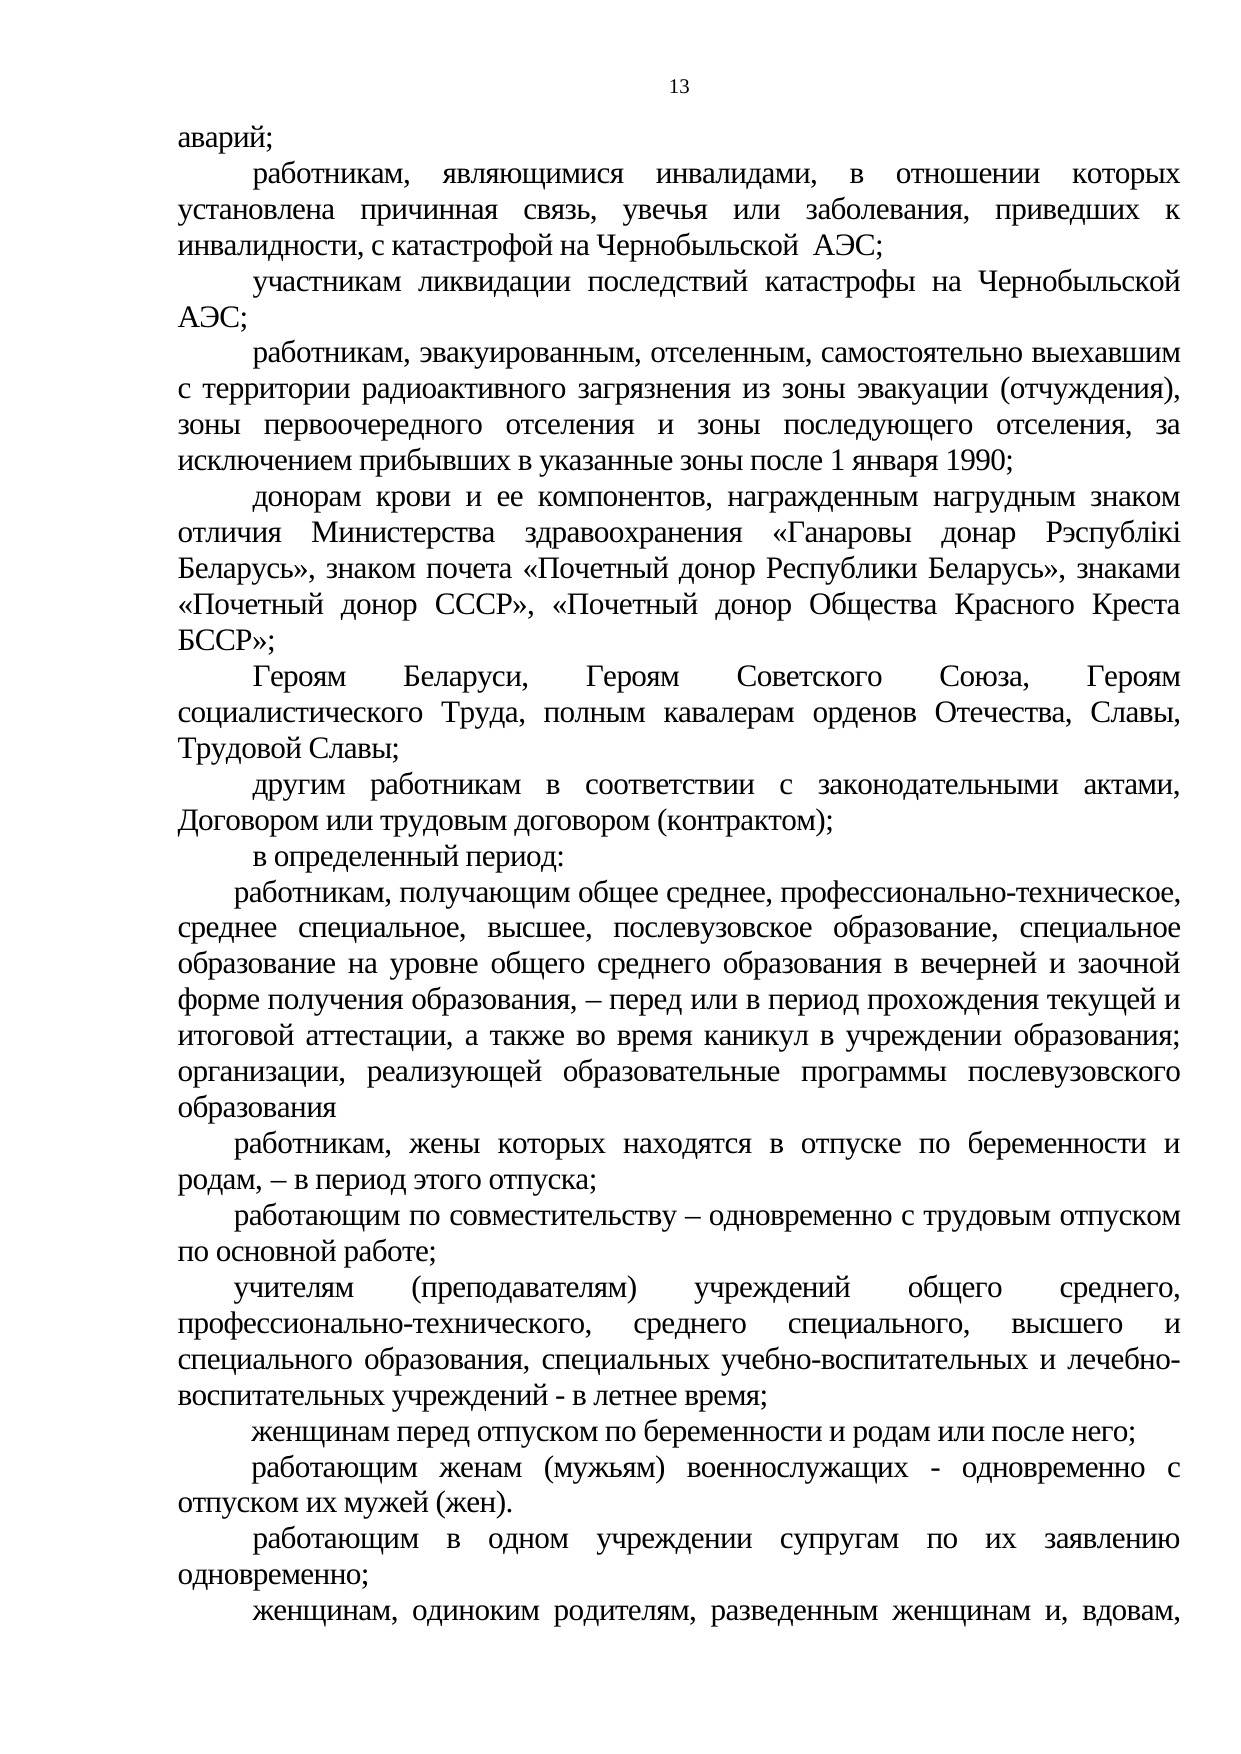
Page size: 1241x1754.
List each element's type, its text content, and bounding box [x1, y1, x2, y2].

list работникам, эвакуированным, отселенным, самостоятельно выехавшим с территории радиоактивного загрязнения из зоны эвакуации (отчуждения), зоны первоочередного отселения и зоны последующего отселения, за исключением прибывших в указанные зоны после 1 января 1990; [177, 334, 1181, 477]
text женщинам перед отпуском по беременности и родам или после него; [177, 1412, 1181, 1448]
text работникам, жены которых находятся в отпуске по беременности и родам, – в период этого отпуска; [177, 1124, 1181, 1196]
text работающим женам (мужьям) военнослужащих - одновременно с отпуском их мужей (жен). [177, 1448, 1181, 1520]
list донорам крови и ее компонентов, награжденным нагрудным знаком отличия Министерства здравоохранения «Ганаровы донар Рэспублікі Беларусь», знаком почета «Почетный донор Республики Беларусь», знаками «Почетный донор СССР», «Почетный донор Общества Красного Креста БССР»; [177, 477, 1181, 657]
list работникам, являющимися инвалидами, в отношении которых установлена причинная связь, увечья или заболевания, приведших к инвалидности, с катастрофой на Чернобыльской АЭС; [177, 154, 1181, 262]
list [177, 118, 1181, 154]
list участникам ликвидации последствий катастрофы на Чернобыльской АЭС; [177, 262, 1181, 334]
text работникам, получающим общее среднее, профессионально-техническое, среднее специальное, высшее, послевузовское образование, специальное образование на уровне общего среднего образования в вечерней и заочной форме получения образования, – перед или в период прохождения текущей и итоговой аттестации, а также во время каникул в учреждении образования; организации, реализующей образовательные программы послевузовского образования [177, 873, 1181, 1124]
text работающим по совместительству – одновременно с трудовым отпуском по основной работе; [177, 1196, 1181, 1268]
text учителям (преподавателям) учреждений общего среднего, профессионально-технического, среднего специального, высшего и специального образования, специальных учебно-воспитательных и лечебно-воспитательных учреждений - в летнее время; [177, 1268, 1181, 1412]
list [177, 1592, 1181, 1627]
list в определенный период: [177, 837, 1181, 873]
list работающим в одном учреждении супругам по их заявлению одновременно; [177, 1520, 1181, 1592]
list другим работникам в соответствии с законодательными актами, Договором или трудовым договором (контрактом); [177, 765, 1181, 837]
list Героям Беларуси, Героям Советского Союза, Героям социалистического Труда, полным кавалерам орденов Отечества, Славы, Трудовой Славы; [177, 657, 1181, 765]
